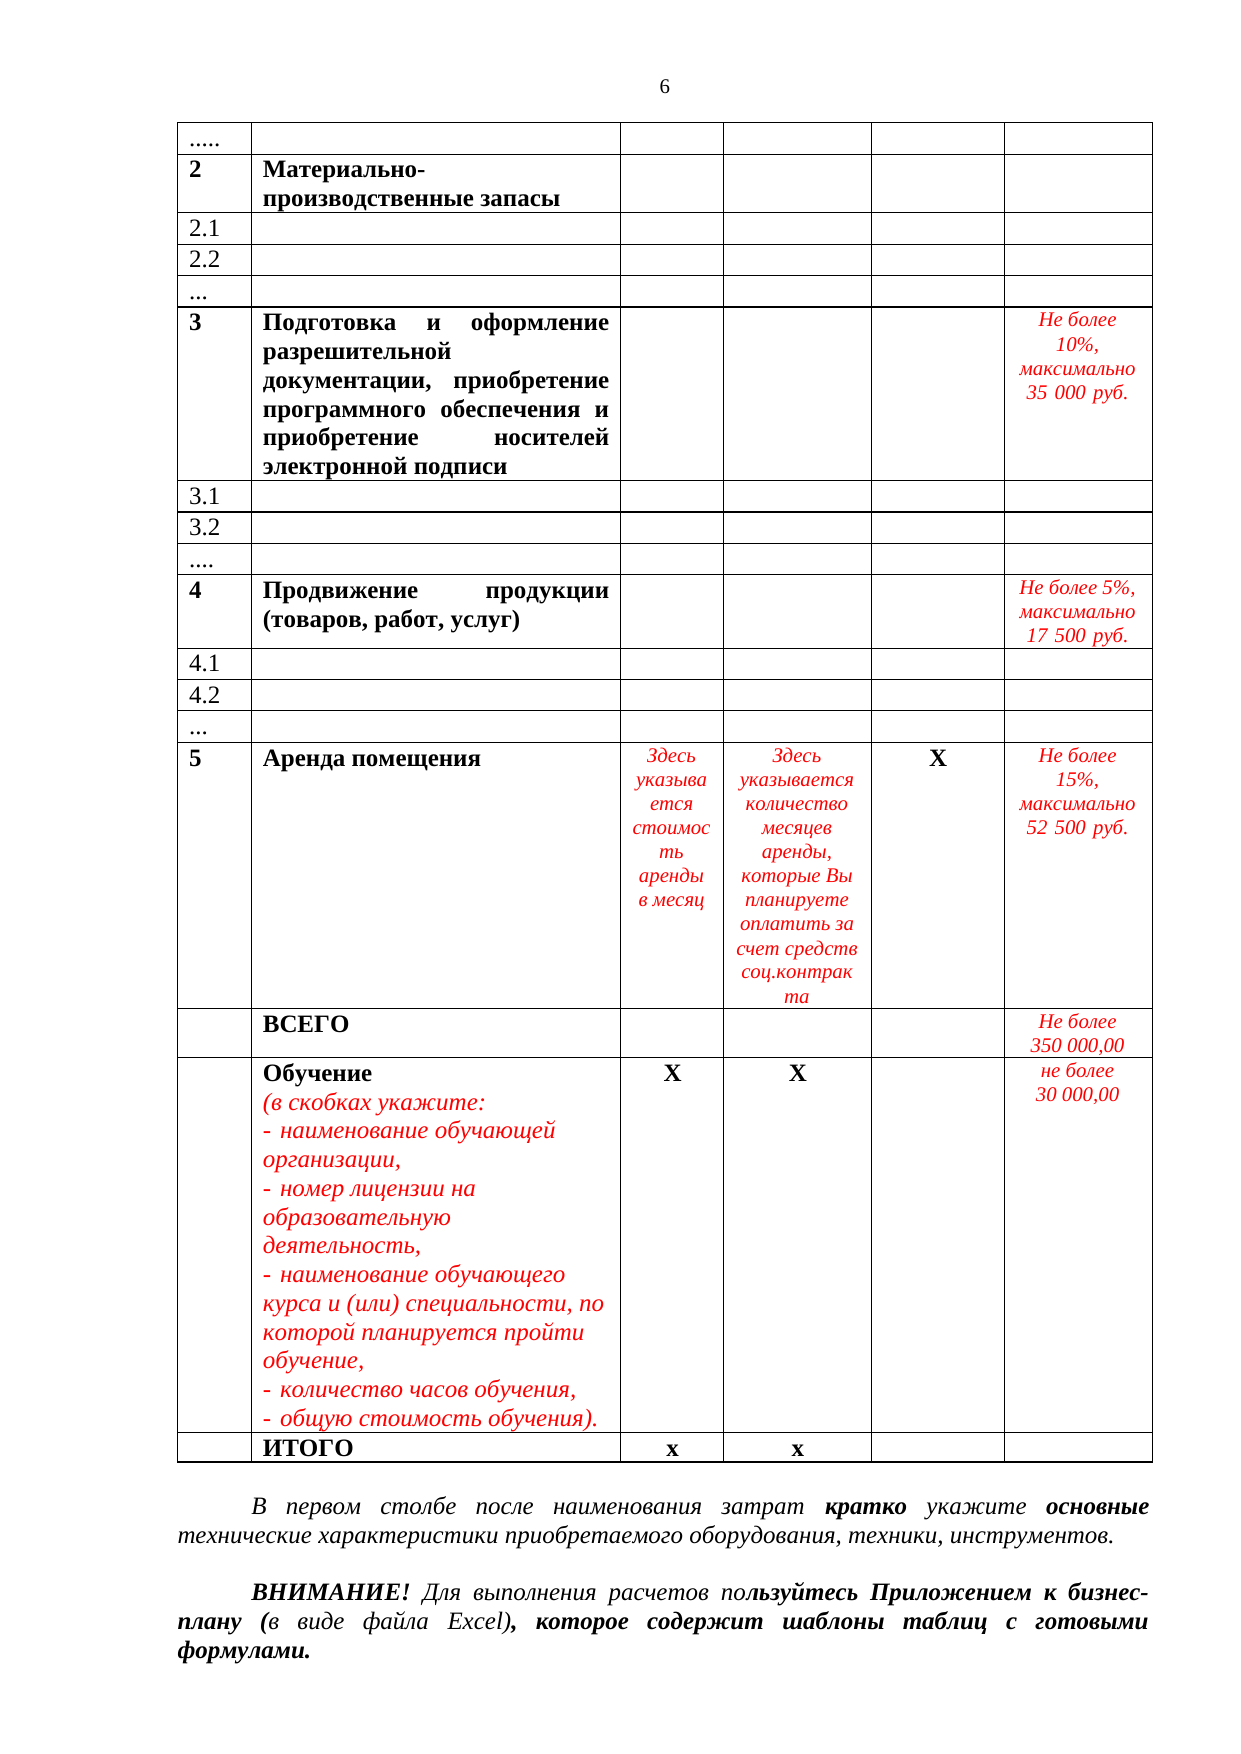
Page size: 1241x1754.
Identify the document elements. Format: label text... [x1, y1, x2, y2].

table_cell [621, 123, 723, 153]
table_cell 4.2 [178, 680, 251, 710]
table_cell [872, 575, 1004, 647]
table_cell [724, 680, 871, 710]
table_cell [872, 1433, 1004, 1461]
table_cell [252, 680, 620, 710]
table_cell [621, 213, 723, 243]
table_cell [1005, 155, 1152, 212]
table_cell [1005, 481, 1152, 511]
table_cell [1005, 711, 1152, 742]
table_cell [252, 213, 620, 243]
table_cell Х [724, 1058, 871, 1432]
table_cell ВСЕГО [252, 1009, 620, 1057]
table_cell [621, 1009, 723, 1057]
table_cell [252, 544, 620, 574]
table_cell [872, 155, 1004, 212]
table_cell 5 [178, 743, 251, 1008]
table_cell [872, 544, 1004, 574]
table_cell [621, 575, 723, 647]
table_cell [872, 245, 1004, 275]
table_cell [1005, 649, 1152, 679]
table_cell [178, 1058, 251, 1432]
table_cell 4.1 [178, 649, 251, 679]
table_cell 3.2 [178, 513, 251, 543]
table_cell [724, 123, 871, 153]
table_cell не более 30 000,00 [1005, 1058, 1152, 1432]
table_cell [252, 276, 620, 306]
table_cell [252, 649, 620, 679]
table_cell [872, 1058, 1004, 1432]
table_cell [724, 649, 871, 679]
table_cell 3.1 [178, 481, 251, 511]
text В первом столбе после наименования затрат кратко укажите основные технические характеристики приобретаемого оборудования, техники, инструментов. [177, 1491, 1152, 1549]
table_cell [872, 680, 1004, 710]
table_cell 4 [178, 575, 251, 647]
table_cell [621, 276, 723, 306]
table_cell [724, 575, 871, 647]
table_cell [1005, 513, 1152, 543]
table_cell [252, 123, 620, 153]
table_cell Подготовка и оформление разрешительной документации, приобретение программного обеспечения и приобретение носителей электронной подписи [252, 308, 620, 480]
table_cell [1005, 1433, 1152, 1461]
table_cell [1005, 245, 1152, 275]
table_cell Х [621, 1058, 723, 1432]
table_cell [1005, 213, 1152, 243]
table_cell ... [178, 276, 251, 306]
table_cell [1005, 123, 1152, 153]
table_cell х [621, 1433, 723, 1461]
text ВНИМАНИЕ! Для выполнения расчетов пользуйтесь Приложением к бизнес-плану (в виде файла Excel), которое содержит шаблоны таблиц с готовыми формулами. [177, 1577, 1152, 1664]
table_cell [621, 649, 723, 679]
table_cell [621, 481, 723, 511]
table_cell [621, 308, 723, 480]
table_cell Не более 5%, максимально 17 500 руб. [1005, 575, 1152, 647]
table_cell [621, 513, 723, 543]
table_cell Материально-производственные запасы [252, 155, 620, 212]
table_cell Обучение (в скобках укажите: - наименование обучающей организации, - номер лицензии на образовательную деятельность, - наименование обучающего курса и (или) специальности, по которой планируется пройти обучение, - количество часов обучения, - общую стоимость обучения). [252, 1058, 620, 1432]
table_cell [872, 513, 1004, 543]
table_cell 2.2 [178, 245, 251, 275]
table_cell [872, 123, 1004, 153]
table_cell [178, 1433, 251, 1461]
table_cell [724, 276, 871, 306]
table_cell [872, 276, 1004, 306]
table_cell [872, 308, 1004, 480]
table_cell ИТОГО [252, 1433, 620, 1461]
table_cell [1005, 276, 1152, 306]
table_cell 2.1 [178, 213, 251, 243]
table_cell Здесь указывается стоимость аренды в месяц [621, 743, 723, 1008]
table_cell Продвижение продукции (товаров, работ, услуг) [252, 575, 620, 647]
table_cell [621, 245, 723, 275]
table_cell [724, 155, 871, 212]
table_cell [724, 481, 871, 511]
table_cell Х [872, 743, 1004, 1008]
table_cell Не более 10%, максимально 35 000 руб. [1005, 308, 1152, 480]
table_cell [1005, 544, 1152, 574]
table_cell [872, 649, 1004, 679]
table_cell [252, 245, 620, 275]
table_cell ... [178, 711, 251, 742]
table_cell [252, 513, 620, 543]
table_cell Аренда помещения [252, 743, 620, 1008]
table_cell [872, 481, 1004, 511]
table_cell [621, 711, 723, 742]
table_cell [724, 711, 871, 742]
table_cell .... [178, 544, 251, 574]
table_cell [724, 245, 871, 275]
table_cell Не более 350 000,00 [1005, 1009, 1152, 1057]
table_cell [252, 481, 620, 511]
table_cell [1005, 680, 1152, 710]
table_cell [724, 213, 871, 243]
table_cell [724, 544, 871, 574]
table_cell 3 [178, 308, 251, 480]
table_cell [872, 213, 1004, 243]
table_cell [621, 155, 723, 212]
table_cell х [724, 1433, 871, 1461]
table_cell [621, 544, 723, 574]
table_cell [872, 711, 1004, 742]
table_cell 2 [178, 155, 251, 212]
table_cell Не более 15%, максимально 52 500 руб. [1005, 743, 1152, 1008]
table_cell [724, 1009, 871, 1057]
table_cell [724, 513, 871, 543]
table_cell [872, 1009, 1004, 1057]
table_cell [621, 680, 723, 710]
table_cell [724, 308, 871, 480]
table_cell [178, 1009, 251, 1057]
table_cell [252, 711, 620, 742]
table_cell Здесь указывается количество месяцев аренды, которые Вы планируете оплатить за счет средств соц.контракта [724, 743, 871, 1008]
table_cell ..... [178, 123, 251, 153]
